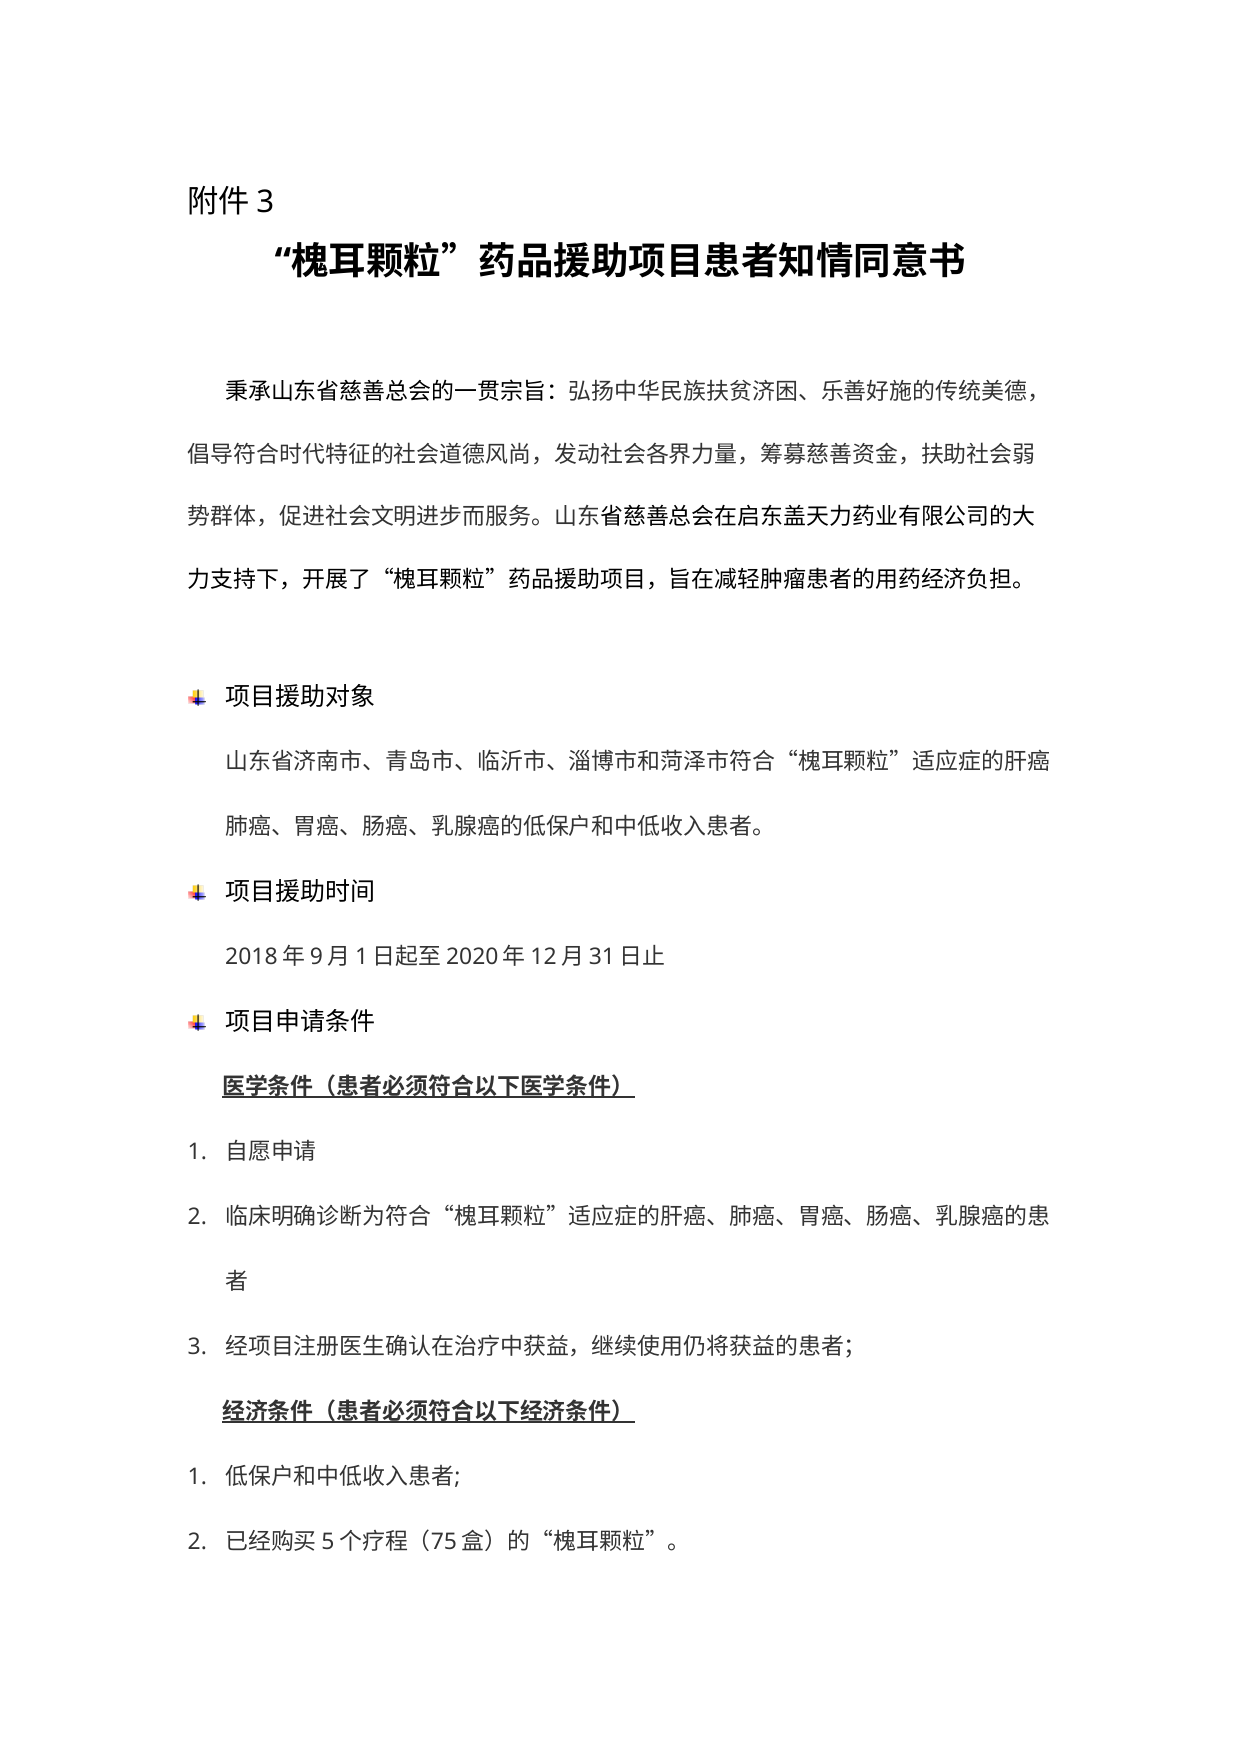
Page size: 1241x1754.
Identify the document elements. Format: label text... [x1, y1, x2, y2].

text 附件3 [187, 162, 1053, 224]
text 2018年9月1日起至2020年12月31日止 [225, 922, 1053, 987]
picture [188, 883, 206, 901]
list 低保户和中低收入患者; [187, 1442, 1053, 1507]
text 经济条件（患者必须符合以下经济条件） [187, 1377, 1053, 1442]
picture [188, 1013, 206, 1031]
list 已经购买5个疗程（75盒）的“槐耳颗粒”。 [187, 1507, 1053, 1572]
picture [188, 688, 206, 706]
list 经项目注册医生确认在治疗中获益，继续使用仍将获益的患者； [187, 1312, 1053, 1377]
list 临床明确诊断为符合“槐耳颗粒”适应症的肝癌、肺癌、胃癌、肠癌、乳腺癌的患者 [187, 1182, 1053, 1312]
text “槐耳颗粒”药品援助项目患者知情同意书 [187, 224, 1053, 287]
text 医学条件（患者必须符合以下医学条件） [187, 1052, 1053, 1117]
list 项目援助对象 [187, 662, 1053, 727]
text 秉承山东省慈善总会的一贯宗旨：弘扬中华民族扶贫济困、乐善好施的传统美德，倡导符合时代特征的社会道德风尚，发动社会各界力量，筹募慈善资金，扶助社会弱势群体，促进社会文明进步而服务。山东省慈善总会在启东盖天力药业有限公司的大力支持下，开展了“槐耳颗粒”药品援助项目，旨在减轻肿瘤患者的用药经济负担。 [187, 349, 1053, 599]
list 项目申请条件 [187, 987, 1053, 1052]
text 山东省济南市、青岛市、临沂市、淄博市和菏泽市符合“槐耳颗粒”适应症的肝癌、肺癌、胃癌、肠癌、乳腺癌的低保户和中低收入患者。 [225, 727, 1053, 857]
list 自愿申请 [187, 1117, 1053, 1182]
list 项目援助时间 [187, 857, 1053, 922]
